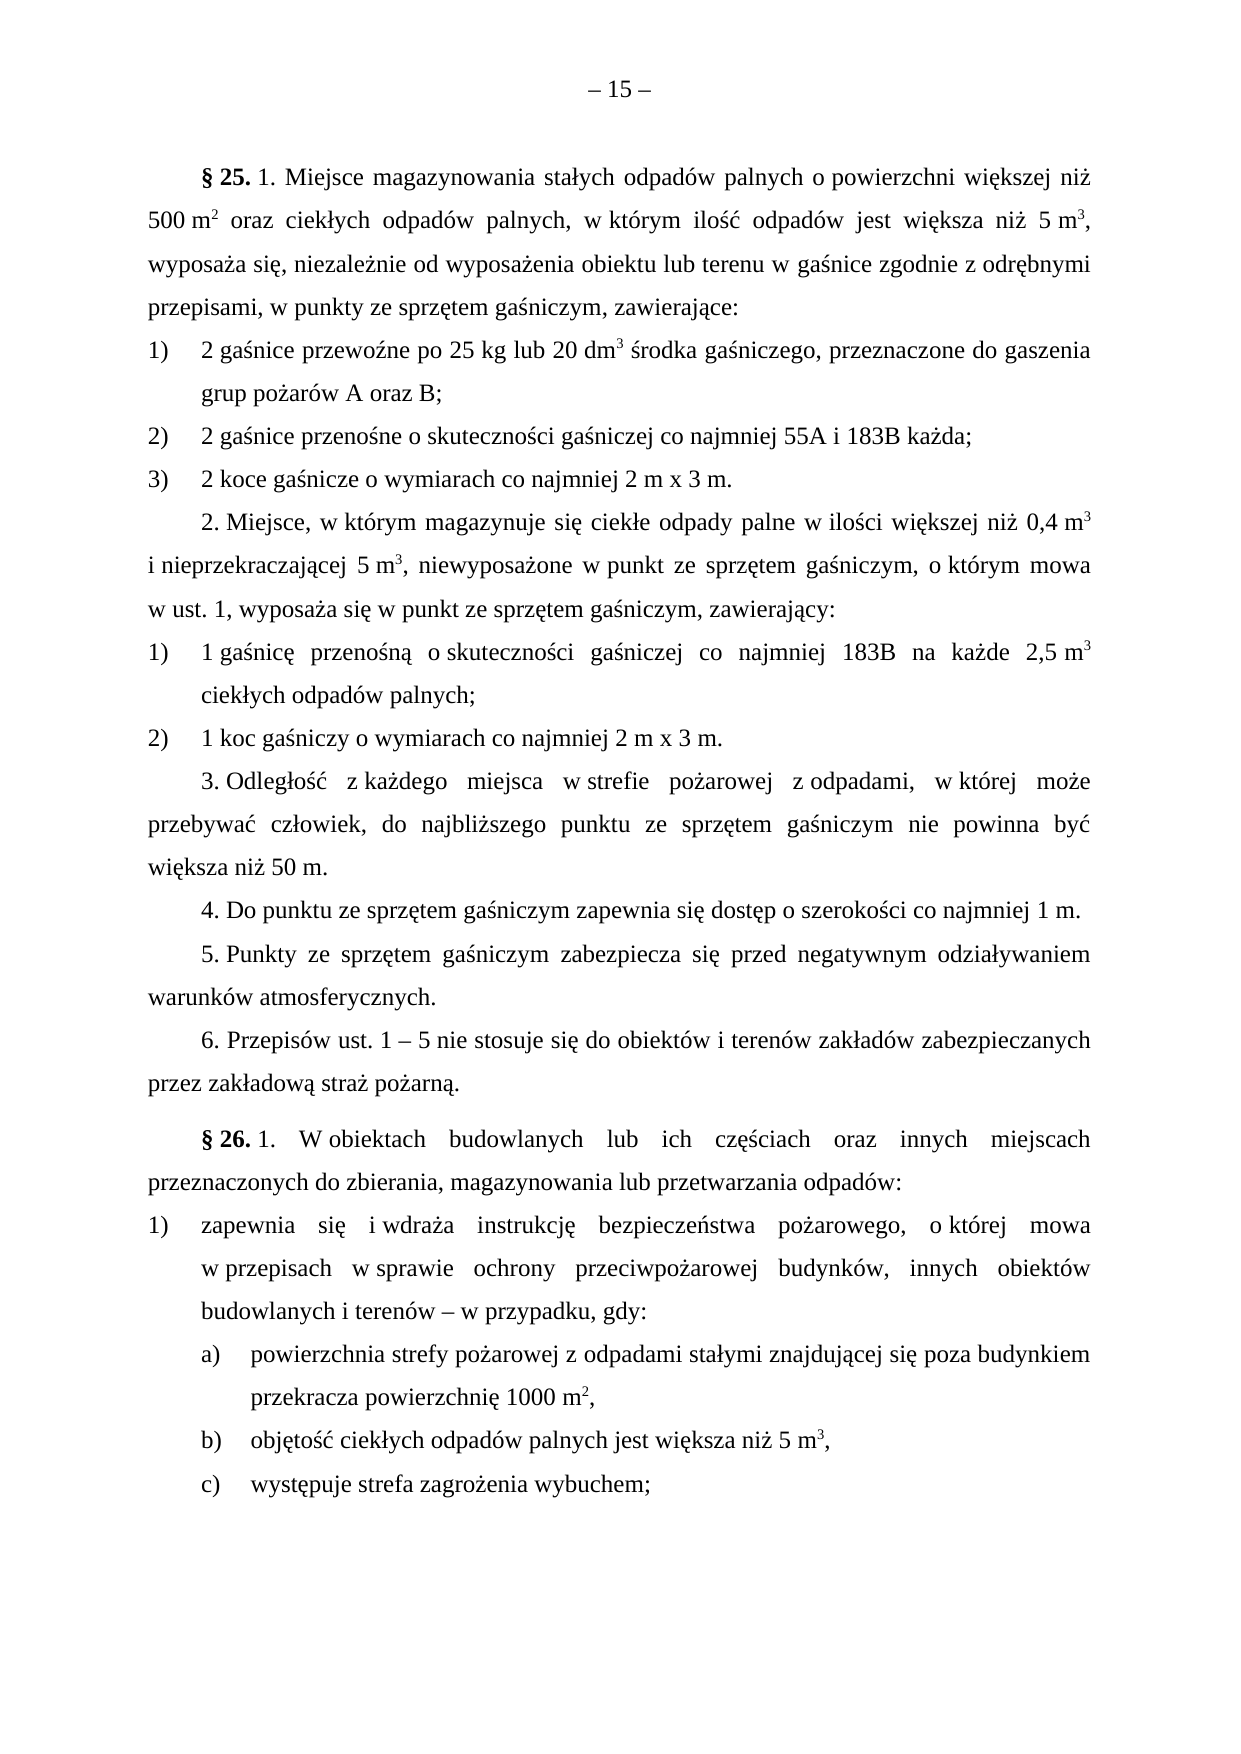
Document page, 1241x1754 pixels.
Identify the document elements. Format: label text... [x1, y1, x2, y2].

text 3) 2 koce gaśnicze o wymiarach co najmniej 2 m x 3 m. [148, 464, 1091, 493]
text 3. Odległość z każdego miejsca w strefie pożarowej z odpadami, w której może przebywać człowiek, do najbliższego punktu ze sprzętem gaśniczym nie powinna być większa niż 50 m. [148, 766, 1091, 881]
text 1) zapewnia się i wdraża instrukcję bezpieczeństwa pożarowego, o której mowa w przepisach w sprawie ochrony przeciwpożarowej budynków, innych obiektów budowlanych i terenów – w przypadku, gdy: [148, 1210, 1091, 1325]
text § 25. 1. Miejsce magazynowania stałych odpadów palnych o powierzchni większej niż 500 m2 oraz ciekłych odpadów palnych, w którym ilość odpadów jest większa niż 5 m3, wyposaża się, niezależnie od wyposażenia obiektu lub terenu w gaśnice zgodnie z odrębnymi przepisami, w punkty ze sprzętem gaśniczym, zawierające: [148, 162, 1091, 321]
text 1) 2 gaśnice przewoźne po 25 kg lub 20 dm3 środka gaśniczego, przeznaczone do gaszenia grup pożarów A oraz B; [148, 335, 1091, 407]
text 2) 1 koc gaśniczy o wymiarach co najmniej 2 m x 3 m. [148, 723, 1091, 752]
text 1) 1 gaśnicę przenośną o skuteczności gaśniczej co najmniej 183B na każde 2,5 m3 ciekłych odpadów palnych; [148, 637, 1091, 709]
text 6. Przepisów ust. 1 – 5 nie stosuje się do obiektów i terenów zakładów zabezpieczanych przez zakładową straż pożarną. [148, 1025, 1091, 1097]
text c) występuje strefa zagrożenia wybuchem; [201, 1469, 1091, 1497]
text § 26. 1. W obiektach budowlanych lub ich częściach oraz innych miejscach przeznaczonych do zbierania, magazynowania lub przetwarzania odpadów: [148, 1124, 1091, 1196]
text b) objętość ciekłych odpadów palnych jest większa niż 5 m3, [201, 1426, 1091, 1454]
text 2. Miejsce, w którym magazynuje się ciekłe odpady palne w ilości większej niż 0,4 m3 i nieprzekraczającej 5 m3, niewyposażone w punkt ze sprzętem gaśniczym, o którym mowa w ust. 1, wyposaża się w punkt ze sprzętem gaśniczym, zawierający: [148, 507, 1091, 622]
text 5. Punkty ze sprzętem gaśniczym zabezpiecza się przed negatywnym odziaływaniem warunków atmosferycznych. [148, 939, 1091, 1011]
text 2) 2 gaśnice przenośne o skuteczności gaśniczej co najmniej 55A i 183B każda; [148, 421, 1091, 450]
text 4. Do punktu ze sprzętem gaśniczym zapewnia się dostęp o szerokości co najmniej 1 m. [148, 896, 1091, 924]
text a) powierzchnia strefy pożarowej z odpadami stałymi znajdującej się poza budynkiem przekracza powierzchnię 1000 m2, [201, 1339, 1091, 1411]
